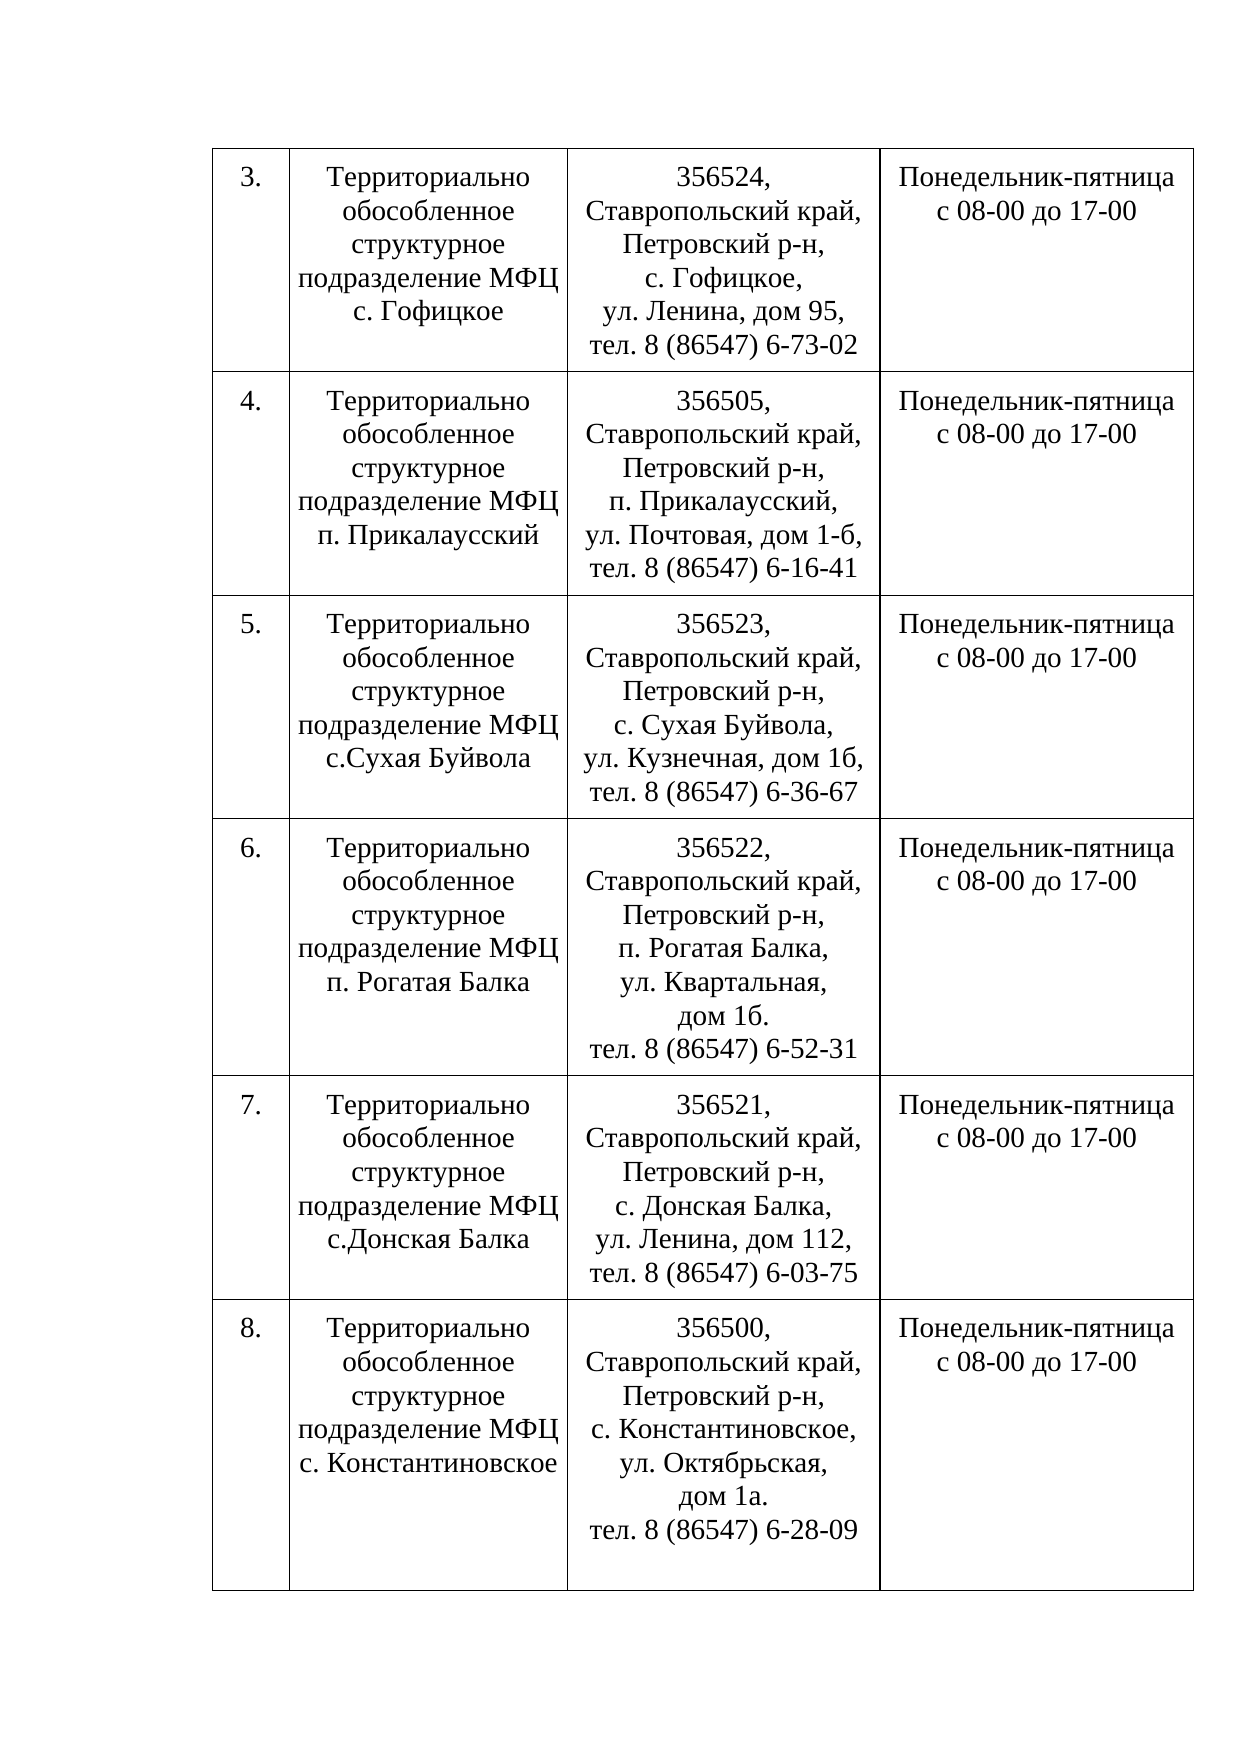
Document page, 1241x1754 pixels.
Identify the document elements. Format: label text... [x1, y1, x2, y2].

table_cell 356521, Ставропольский край, Петровский р-н, с. Донская Балка, ул. Ленина, дом 112, тел. 8 (86547) 6-03-75 [568, 1076, 879, 1299]
table_cell Территориально обособленное структурное подразделение МФЦ с.Сухая Буйвола [290, 596, 567, 818]
table_cell Понедельник-пятница с 08-00 до 17-00 [881, 596, 1193, 818]
table_cell Понедельник-пятница с 08-00 до 17-00 [881, 1076, 1193, 1299]
table_cell Территориально обособленное структурное подразделение МФЦ с.Донская Балка [290, 1076, 567, 1299]
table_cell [881, 1300, 1193, 1589]
table_cell Территориально обособленное структурное подразделение МФЦ с. Гофицкое [290, 149, 567, 371]
table_cell [213, 596, 289, 818]
table_cell [213, 372, 289, 595]
table_cell Территориально обособленное структурное подразделение МФЦ п. Рогатая Балка [290, 819, 567, 1075]
table_cell Понедельник-пятница с 08-00 до 17-00 [881, 819, 1193, 1075]
table_cell 356524, Ставропольский край, Петровский р-н, с. Гофицкое, ул. Ленина, дом 95, тел. 8 (86547) 6-73-02 [568, 149, 879, 371]
table_cell [213, 1300, 289, 1589]
table_cell Понедельник-пятница с 08-00 до 17-00 [881, 372, 1193, 595]
table_cell 356505, Ставропольский край, Петровский р-н, п. Прикалаусский, ул. Почтовая, дом 1-б, тел. 8 (86547) 6-16-41 [568, 372, 879, 595]
table_cell [213, 149, 289, 371]
table_cell 356522, Ставропольский край, Петровский р-н, п. Рогатая Балка, ул. Квартальная, дом 1б. тел. 8 (86547) 6-52-31 [568, 819, 879, 1075]
table_cell [213, 1076, 289, 1299]
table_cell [881, 149, 1193, 371]
table_cell Территориально обособленное структурное подразделение МФЦ п. Прикалаусский [290, 372, 567, 595]
table_cell [213, 819, 289, 1075]
table_cell 356500, Ставропольский край, Петровский р-н, с. Константиновское, ул. Октябрьская, дом 1а. тел. 8 (86547) 6-28-09 [568, 1300, 879, 1589]
table_cell Территориально обособленное структурное подразделение МФЦ с. Константиновское [290, 1300, 567, 1589]
table_cell 356523, Ставропольский край, Петровский р-н, с. Сухая Буйвола, ул. Кузнечная, дом 1б, тел. 8 (86547) 6-36-67 [568, 596, 879, 818]
